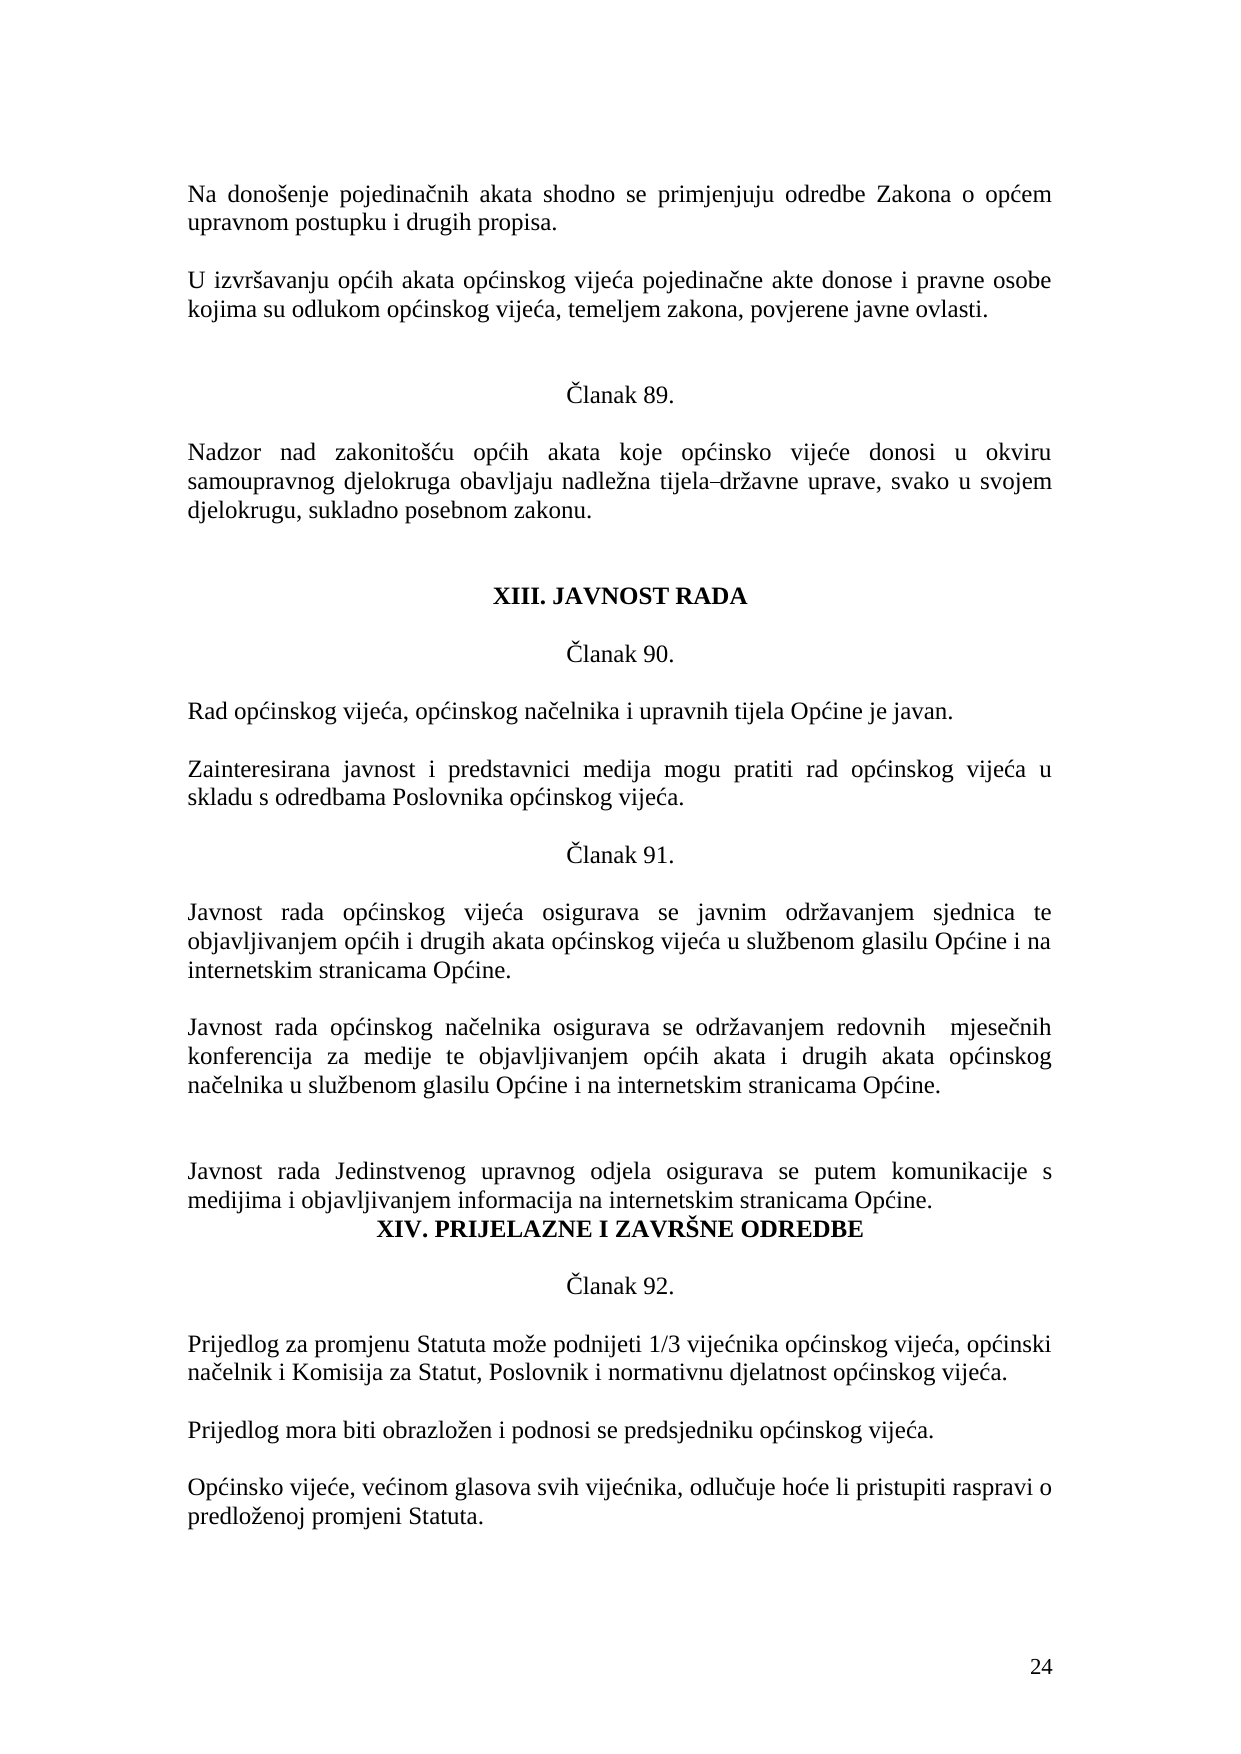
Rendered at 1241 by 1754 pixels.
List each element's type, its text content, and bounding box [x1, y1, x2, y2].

text Nadzor nad zakonitošću općih akata koje općinsko vijeće donosi u okviru samoupravnog djelokruga obavljaju nadležna tijela državne uprave, svako u svojem djelokrugu, sukladno posebnom zakonu. [187, 437, 1053, 524]
text XIV. PRIJELAZNE I ZAVRŠNE ODREDBE [187, 1214, 1053, 1242]
text XIII. JAVNOST RADA [187, 581, 1053, 610]
text Na donošenje pojedinačnih akata shodno se primjenjuju odredbe Zakona o općem upravnom postupku i drugih propisa. [187, 179, 1053, 236]
text Rad općinskog vijeća, općinskog načelnika i upravnih tijela Općine je javan. [187, 696, 1053, 725]
text Članak 91. [187, 840, 1053, 869]
text Zainteresirana javnost i predstavnici medija mogu pratiti rad općinskog vijeća u skladu s odredbama Poslovnika općinskog vijeća. [187, 754, 1053, 811]
text Članak 90. [187, 639, 1053, 667]
text Prijedlog za promjenu Statuta može podnijeti 1/3 vijećnika općinskog vijeća, općinski načelnik i Komisija za Statut, Poslovnik i normativnu djelatnost općinskog vijeća. [187, 1329, 1053, 1386]
text Javnost rada Jedinstvenog upravnog odjela osigurava se putem komunikacije s medijima i objavljivanjem informacija na internetskim stranicama Općine. [187, 1156, 1053, 1214]
text Općinsko vijeće, većinom glasova svih vijećnika, odlučuje hoće li pristupiti raspravi o predloženoj promjeni Statuta. [187, 1472, 1053, 1530]
text Javnost rada općinskog načelnika osigurava se održavanjem redovnih mjesečnih konferencija za medije te objavljivanjem općih akata i drugih akata općinskog načelnika u službenom glasilu Općine i na internetskim stranicama Općine. [187, 1012, 1053, 1099]
text Članak 89. [187, 380, 1053, 409]
text Članak 92. [187, 1271, 1053, 1300]
text U izvršavanju općih akata općinskog vijeća pojedinačne akte donose i pravne osobe kojima su odlukom općinskog vijeća, temeljem zakona, povjerene javne ovlasti. [187, 265, 1053, 322]
text Prijedlog mora biti obrazložen i podnosi se predsjedniku općinskog vijeća. [187, 1415, 1053, 1444]
text Javnost rada općinskog vijeća osigurava se javnim održavanjem sjednica te objavljivanjem općih i drugih akata općinskog vijeća u službenom glasilu Općine i na internetskim stranicama Općine. [187, 897, 1053, 984]
